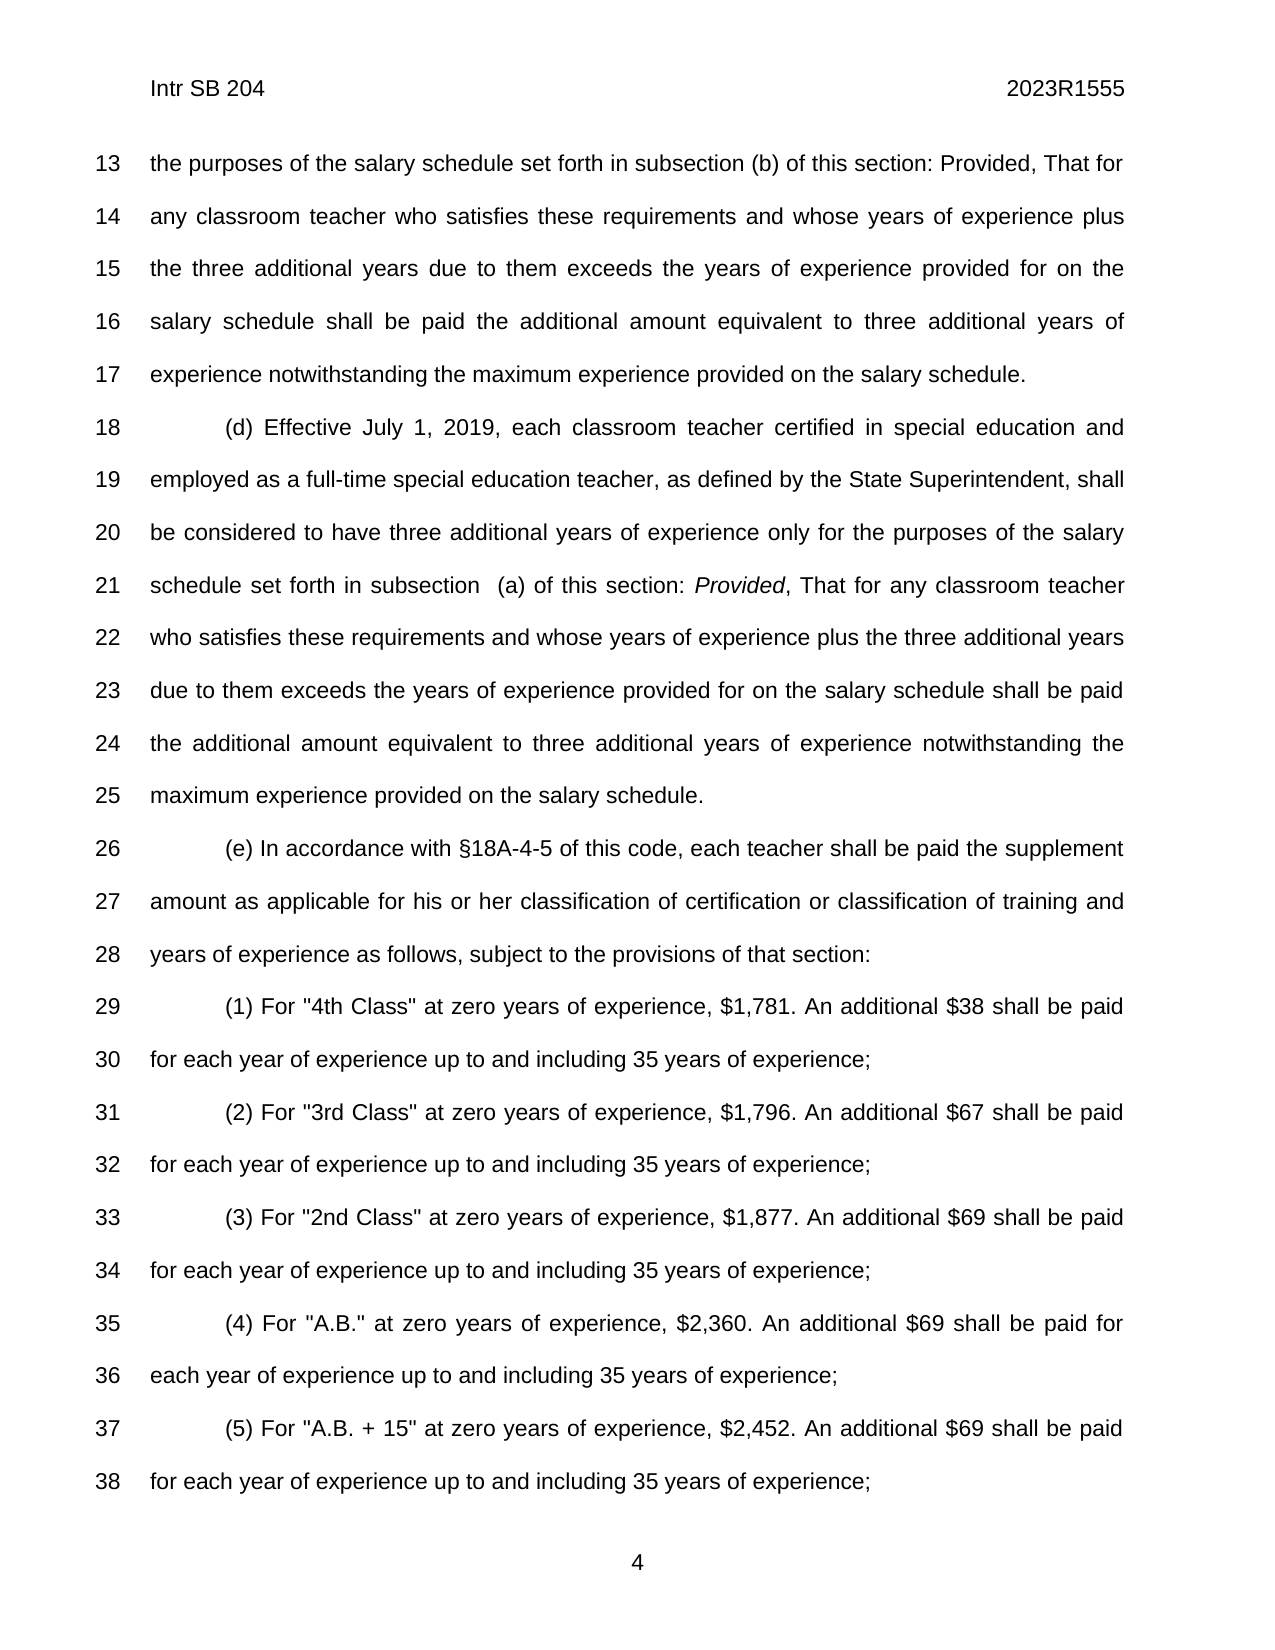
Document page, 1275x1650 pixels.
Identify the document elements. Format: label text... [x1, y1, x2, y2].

text (d) Effective July 1, 2019, each classroom teacher certified in special education and employed as a full-time special education teacher, as defined by the State Superintendent, shall be considered to have three additional years of experience only for the purposes of the salary schedule set forth in subsection (a) of this section: Provided, That for any classroom teacher who satisfies these requirements and whose years of experience plus the three additional years due to them exceeds the years of experience provided for on the salary schedule shall be paid the additional amount equivalent to three additional years of experience notwithstanding the maximum experience provided on the salary schedule. [150, 413, 1125, 809]
text (e) In accordance with §18A-4-5 of this code, each teacher shall be paid the supplement amount as applicable for his or her classification of certification or classification of training and years of experience as follows, subject to the provisions of that section: [150, 835, 1125, 967]
text (1) For "4th Class" at zero years of experience, $1,781. An additional $38 shall be paid for each year of experience up to and including 35 years of experience; [150, 993, 1125, 1072]
text (5) For "A.B. + 15" at zero years of experience, $2,452. An additional $69 shall be paid for each year of experience up to and including 35 years of experience; [150, 1415, 1125, 1494]
text (3) For "2nd Class" at zero years of experience, $1,877. An additional $69 shall be paid for each year of experience up to and including 35 years of experience; [150, 1204, 1125, 1283]
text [150, 150, 1125, 387]
text (2) For "3rd Class" at zero years of experience, $1,796. An additional $67 shall be paid for each year of experience up to and including 35 years of experience; [150, 1099, 1125, 1178]
text (4) For "A.B." at zero years of experience, $2,360. An additional $69 shall be paid for each year of experience up to and including 35 years of experience; [150, 1309, 1125, 1389]
